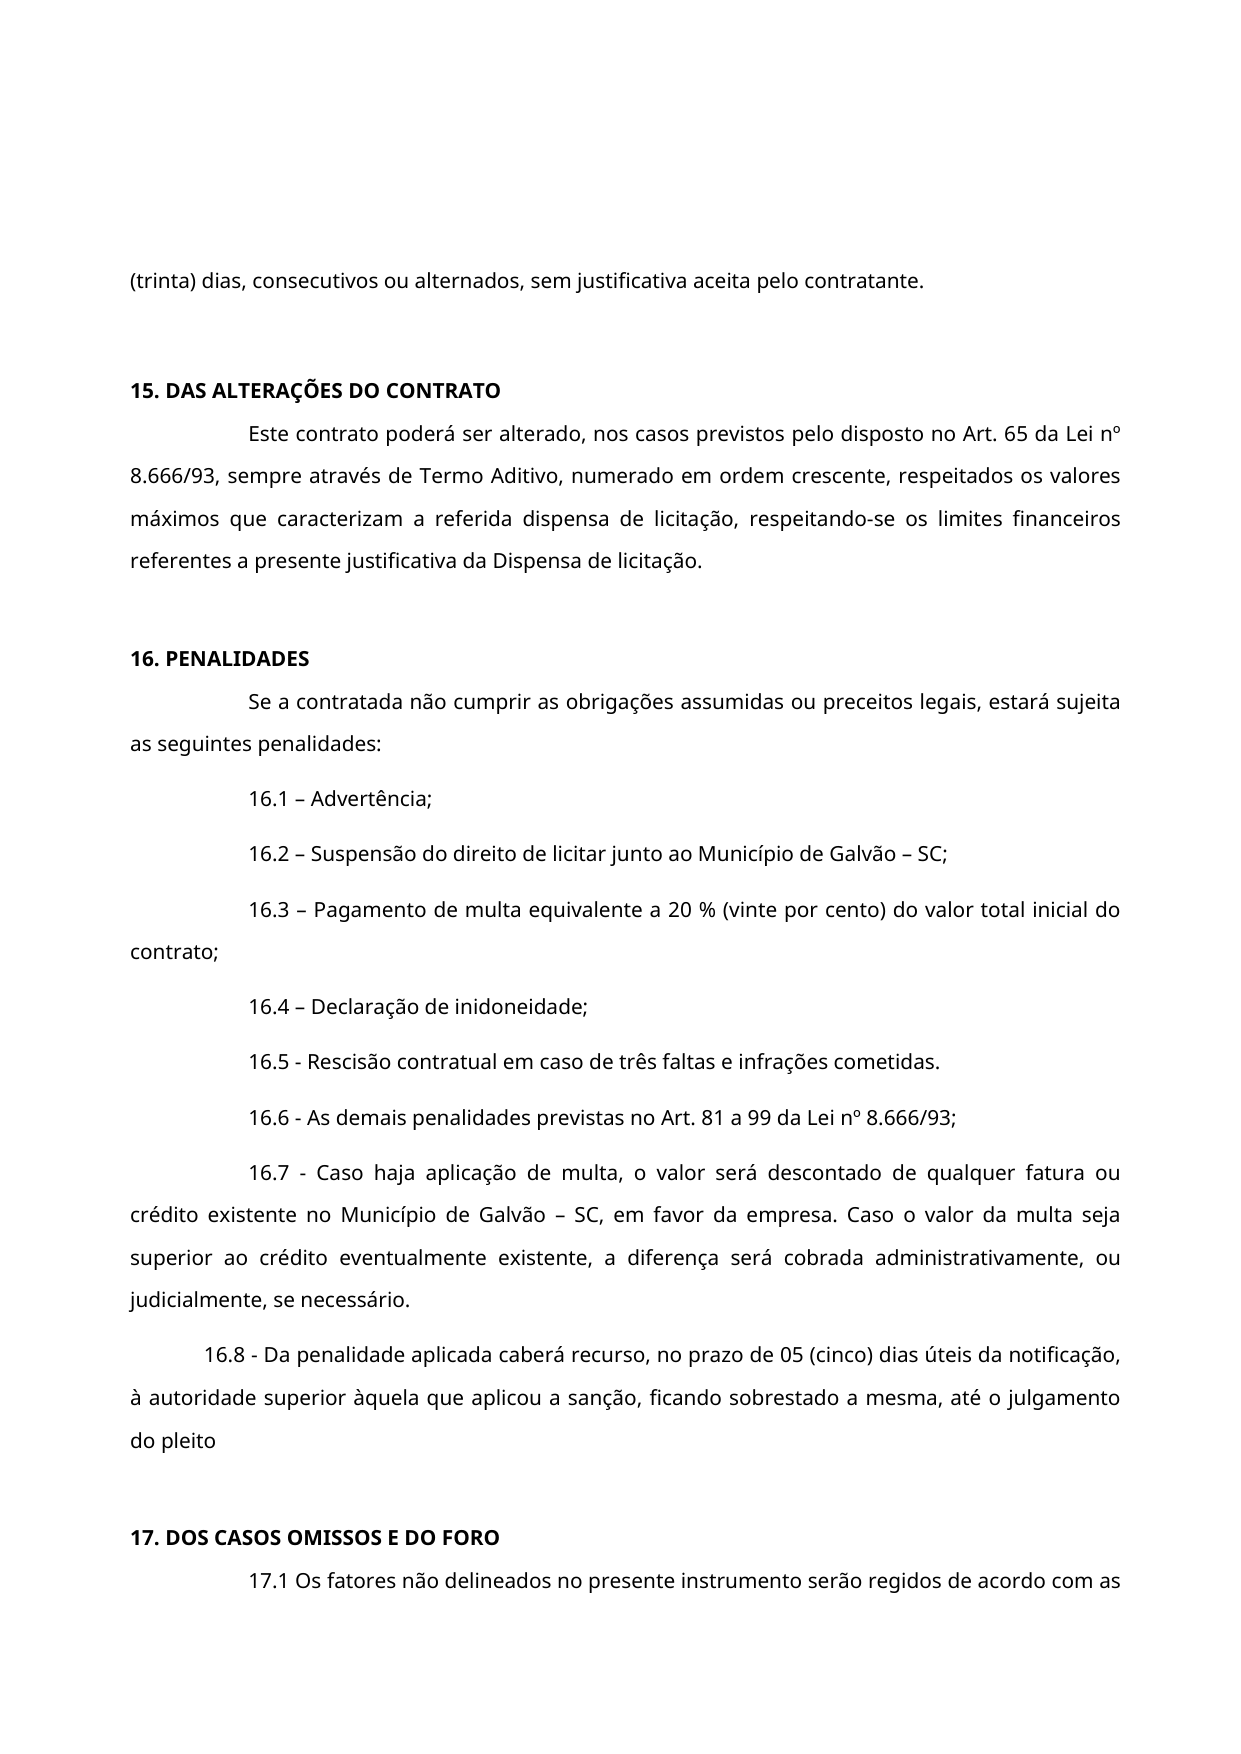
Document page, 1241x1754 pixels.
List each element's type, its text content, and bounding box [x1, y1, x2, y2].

text Se a contratada não cumprir as obrigações assumidas ou preceitos legais, estará sujeita as seguintes penalidades: [130, 687, 1122, 758]
text 17. DOS CASOS OMISSOS E DO FORO [130, 1523, 1122, 1552]
text 16.1 – Advertência; [130, 784, 1122, 813]
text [130, 266, 1122, 294]
text 15. DAS ALTERAÇÕES DO CONTRATO [130, 376, 1122, 404]
text 16.8 - Da penalidade aplicada caberá recurso, no prazo de 05 (cinco) dias úteis da notificação, à autoridade superior àquela que aplicou a sanção, ficando sobrestado a mesma, até o julgamento do pleito [130, 1341, 1122, 1454]
text 16. PENALIDADES [130, 644, 1122, 673]
text Este contrato poderá ser alterado, nos casos previstos pelo disposto no Art. 65 da Lei nº 8.666/93, sempre através de Termo Aditivo, numerado em ordem crescente, respeitados os valores máximos que caracterizam a referida dispensa de licitação, respeitando-se os limites financeiros referentes a presente justificativa da Dispensa de licitação. [130, 419, 1122, 575]
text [130, 1566, 1122, 1594]
text 16.7 - Caso haja aplicação de multa, o valor será descontado de qualquer fatura ou crédito existente no Município de Galvão – SC, em favor da empresa. Caso o valor da multa seja superior ao crédito eventualmente existente, a diferença será cobrada administrativamente, ou judicialmente, se necessário. [130, 1158, 1122, 1314]
text 16.4 – Declaração de inidoneidade; [130, 992, 1122, 1021]
text 16.6 - As demais penalidades previstas no Art. 81 a 99 da Lei nº 8.666/93; [130, 1103, 1122, 1131]
text 16.5 - Rescisão contratual em caso de três faltas e infrações cometidas. [130, 1047, 1122, 1076]
text 16.2 – Suspensão do direito de licitar junto ao Município de Galvão – SC; [130, 839, 1122, 868]
text 16.3 – Pagamento de multa equivalente a 20 % (vinte por cento) do valor total inicial do contrato; [130, 895, 1122, 966]
